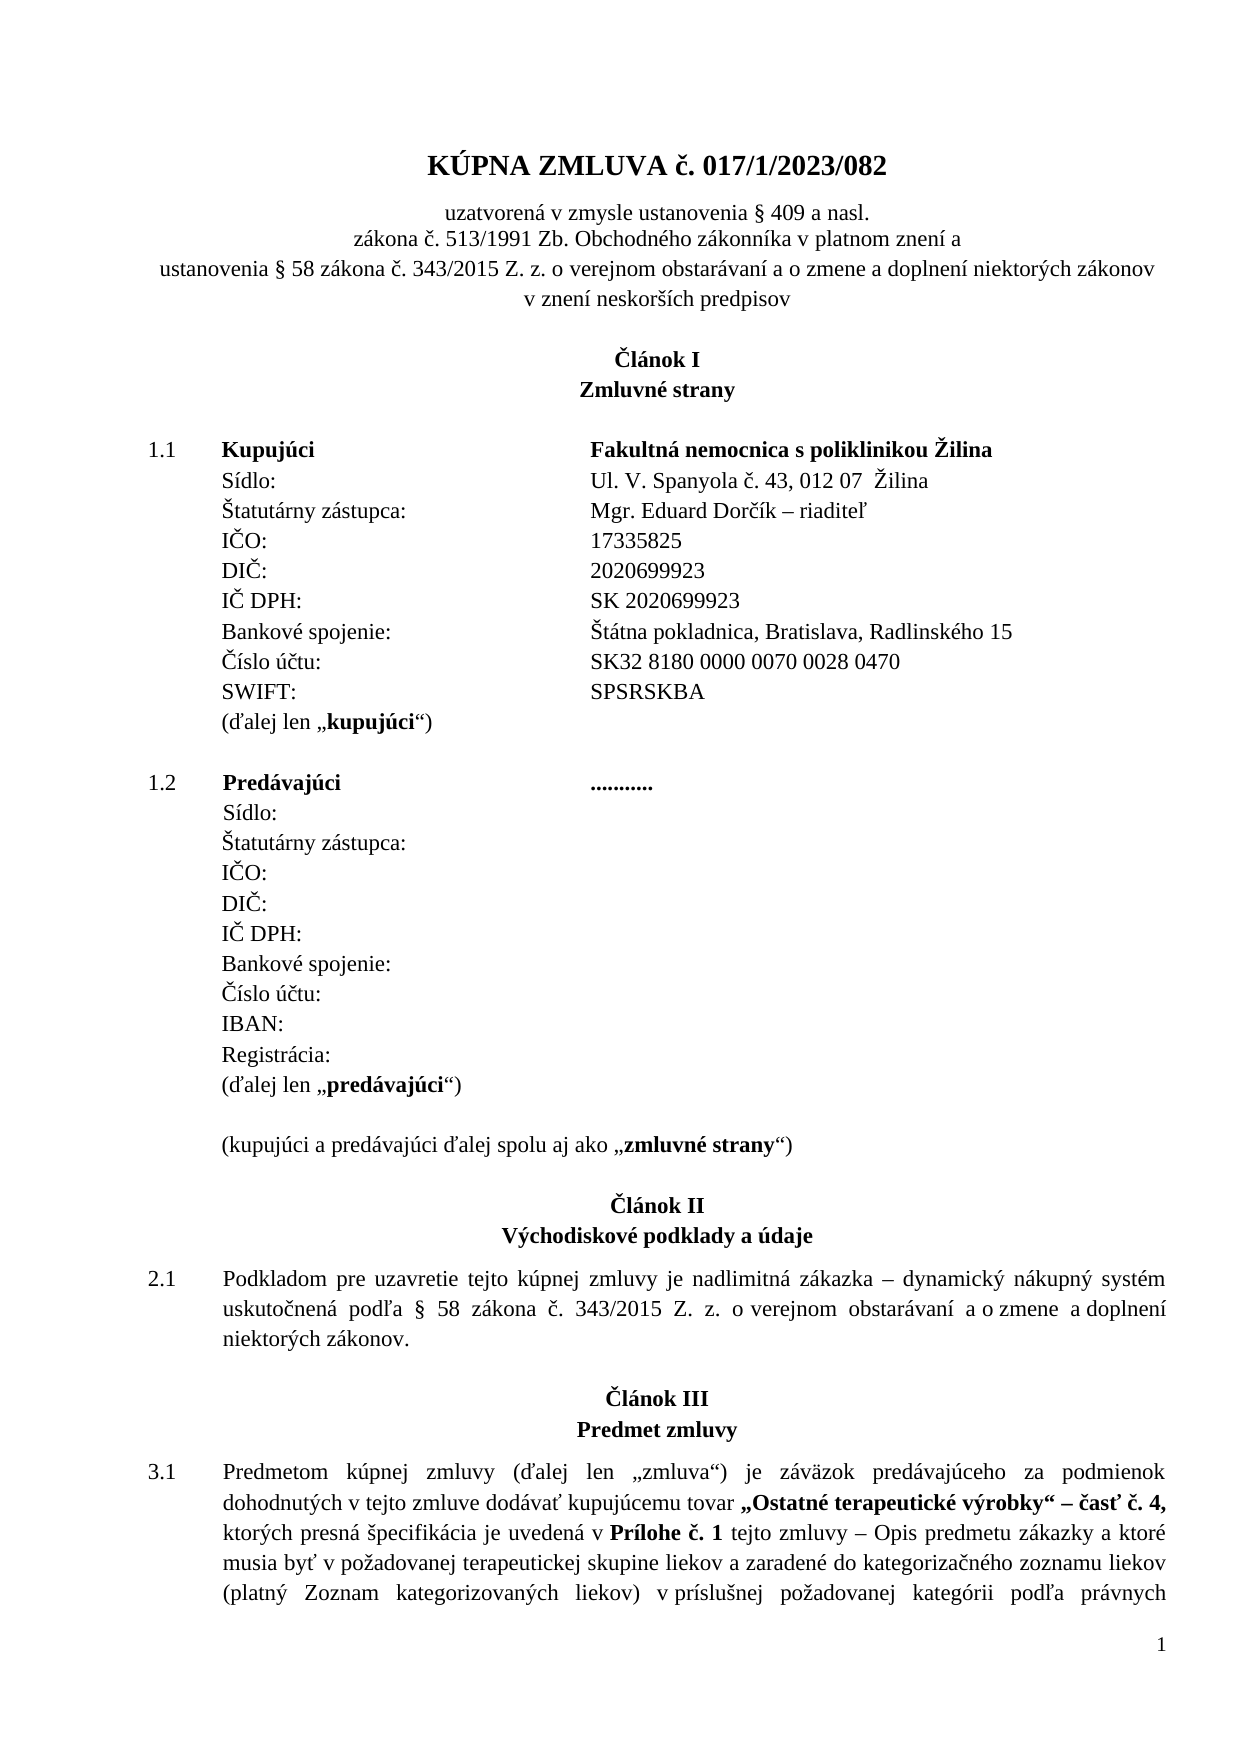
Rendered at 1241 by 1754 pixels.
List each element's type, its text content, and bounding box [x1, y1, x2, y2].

text Predmet zmluvy [148, 1416, 1167, 1442]
text DIČ: [148, 889, 1167, 916]
text Článok III [148, 1385, 1167, 1412]
text Zmluvné strany [148, 376, 1167, 402]
text (ďalej len „kupujúci“) [148, 708, 1167, 735]
text Štatutárny zástupca: Mgr. Eduard Dorčík – riaditeľ [148, 497, 1167, 523]
text ustanovenia § 58 zákona č. 343/2015 Z. z. o verejnom obstarávaní a o zmene a doplnení niektorých zákonov v znení neskorších predpisov [148, 255, 1167, 312]
text IČO: [148, 859, 1167, 886]
text uzatvorená v zmysle ustanovenia § 409 a nasl. [148, 199, 1167, 225]
text IČO: 17335825 [148, 527, 1167, 553]
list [148, 1458, 1167, 1606]
text KÚPNA ZMLUVA č. 017/1/2023/082 [148, 148, 1167, 181]
text Registrácia: [221, 1041, 1167, 1067]
text Štatutárny zástupca: [148, 829, 1167, 856]
text (ďalej len „predávajúci“) [148, 1071, 1167, 1097]
text Číslo účtu: SK32 8180 0000 0070 0028 0470 [148, 648, 1167, 674]
text Sídlo: Ul. V. Spanyola č. 43, 012 07 Žilina [148, 467, 1167, 493]
list Predávajúci ........... [148, 769, 1167, 795]
list Kupujúci Fakultná nemocnica s poliklinikou Žilina [148, 436, 1167, 463]
text Bankové spojenie: Štátna pokladnica, Bratislava, Radlinského 15 [148, 618, 1167, 644]
text IČ DPH: SK 2020699923 [148, 587, 1167, 614]
text Sídlo: [223, 799, 1167, 825]
list Podkladom pre uzavretie tejto kúpnej zmluvy je nadlimitná zákazka – dynamický nákupný systém uskutočnená podľa § 58 zákona č. 343/2015 Z. z. o verejnom obstarávaní a o zmene a doplnení niektorých zákonov. [148, 1264, 1167, 1351]
text Článok II [148, 1192, 1167, 1218]
text zákona č. 513/1991 Zb. Obchodného zákonníka v platnom znení a [148, 225, 1167, 251]
text Číslo účtu: [221, 980, 1167, 1007]
text Východiskové podklady a údaje [148, 1222, 1167, 1248]
text IČ DPH: [221, 920, 1167, 946]
text IBAN: [221, 1010, 1167, 1037]
text (kupujúci a predávajúci ďalej spolu aj ako „zmluvné strany“) [221, 1131, 1167, 1158]
text Bankové spojenie: [221, 950, 1167, 976]
text Článok I [148, 346, 1167, 372]
text SWIFT: SPSRSKBA [148, 678, 1167, 704]
text DIČ: 2020699923 [148, 557, 1167, 584]
